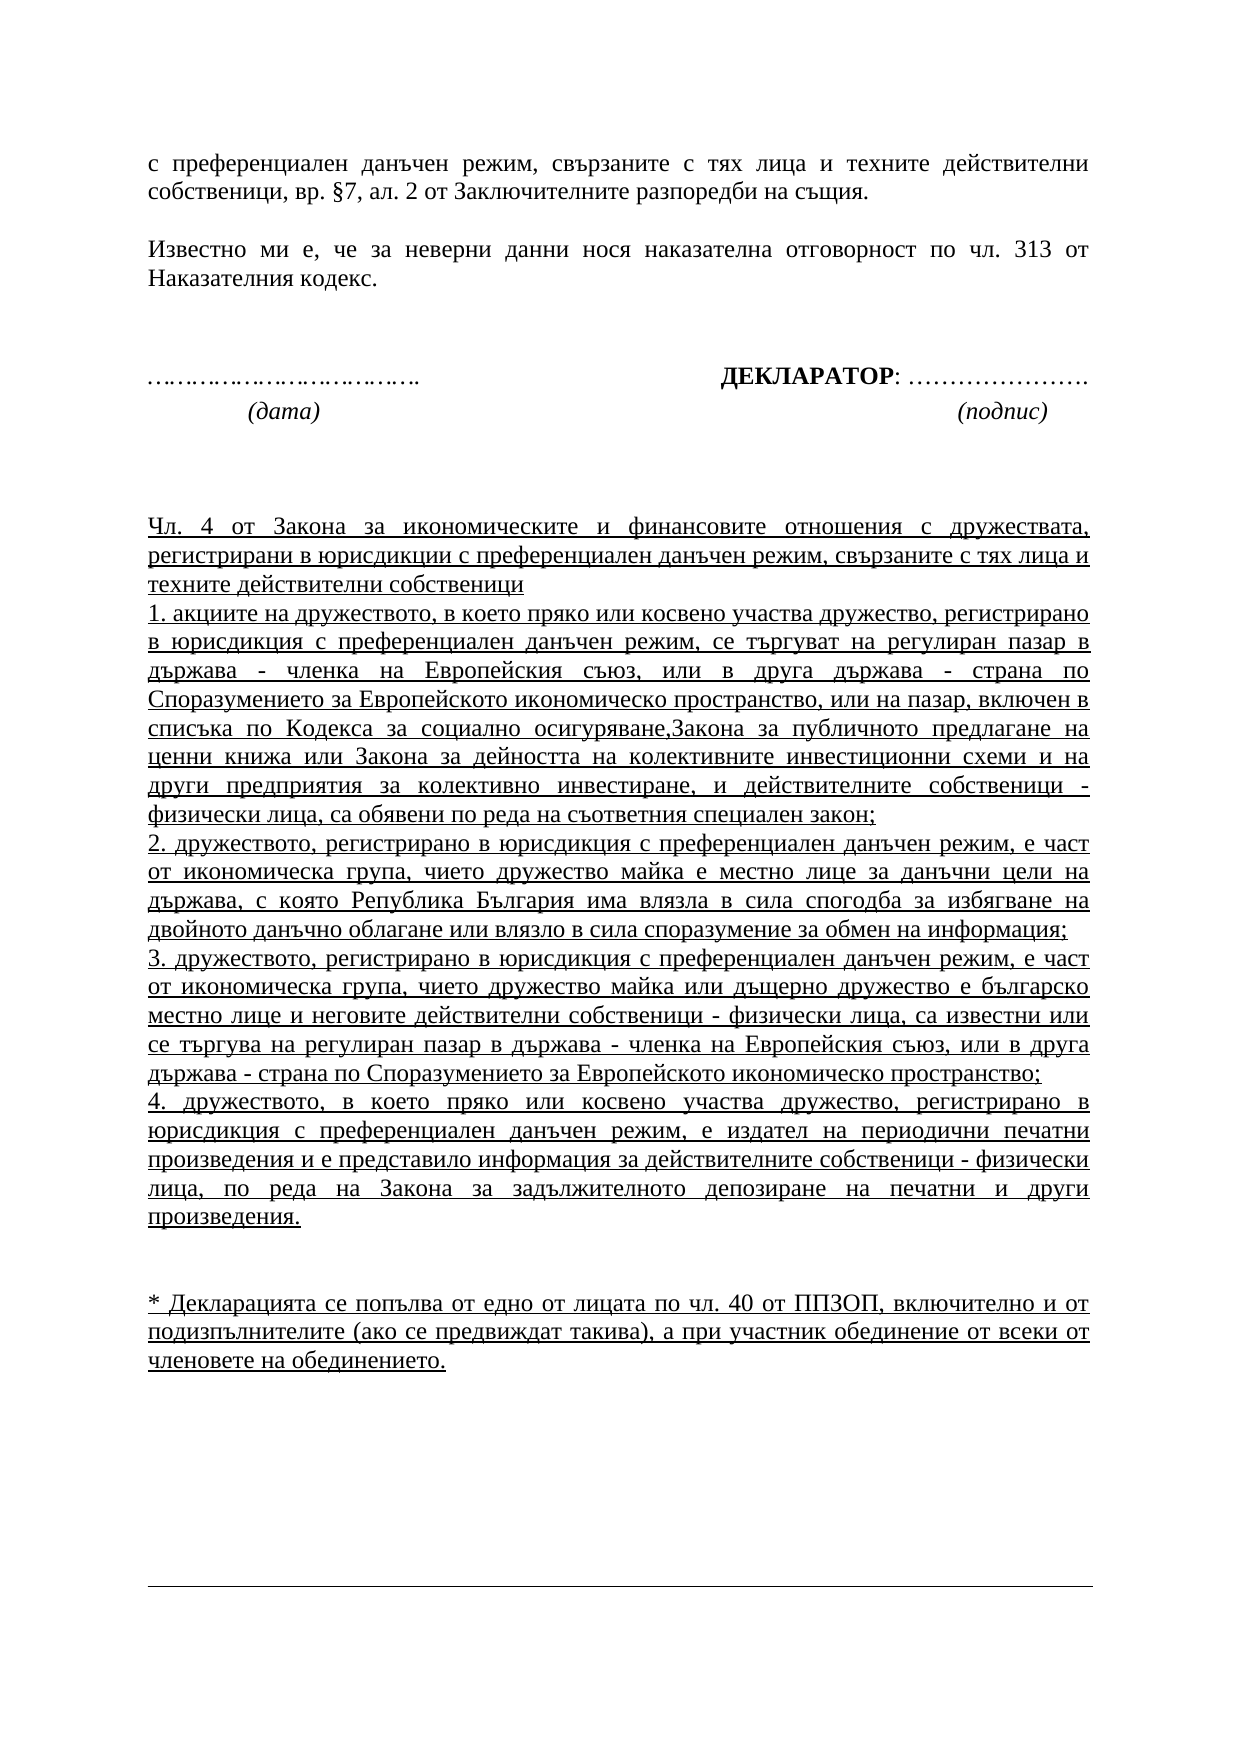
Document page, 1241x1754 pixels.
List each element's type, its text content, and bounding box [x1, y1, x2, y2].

text 2. дружеството, регистрирано в юрисдикция с преференциален данъчен режим, е част от икономическа група, чието дружество майка е местно лице за данъчни цели на държава, с която Република България има влязла в сила спогодба за избягване на двойното данъчно облагане или влязло в сила споразумение за обмен на информация; [148, 912, 1090, 943]
text ………………………………. ДЕКЛАРАТОР: …………………. [148, 361, 1093, 390]
text 4. дружеството, в което пряко или косвено участва дружество, регистрирано в юрисдикция с преференциален данъчен режим, е издател на периодични печатни произведения и е представило информация за действителните собственици - физически лица, по реда на Закона за задължителното депозиране на печатни и други произведения. [148, 1170, 1090, 1198]
text 3. дружеството, регистрирано в юрисдикция с преференциален данъчен режим, е част от икономическа група, чието дружество майка или дъщерно дружество е българско местно лице и неговите действителни собственици - физически лица, са известни или се търгува на регулиран пазар в държава - членка на Европейския съюз, или в друга държава - страна по Споразумението за Европейското икономическо пространство; [148, 969, 1090, 996]
text 4. дружеството, в което пряко или косвено участва дружество, регистрирано в юрисдикция с преференциален данъчен режим, е издател на периодични печатни произведения и е представило информация за действителните собственици - физически лица, по реда на Закона за задължителното депозиране на печатни и други произведения. [148, 1142, 1090, 1169]
text 4. дружеството, в което пряко или косвено участва дружество, регистрирано в юрисдикция с преференциален данъчен режим, е издател на периодични печатни произведения и е представило информация за действителните собственици - физически лица, по реда на Закона за задължителното депозиране на печатни и други произведения. [148, 1086, 1090, 1111]
text Известно ми е, че за неверни данни нося наказателна отговорност по чл. 313 от Наказателния кодекс. [148, 234, 1090, 291]
text (дата) (подпис) [148, 396, 1093, 425]
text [148, 148, 1090, 205]
text 4. дружеството, в което пряко или косвено участва дружество, регистрирано в юрисдикция с преференциален данъчен режим, е издател на периодични печатни произведения и е представило информация за действителните собственици - физически лица, по реда на Закона за задължителното депозиране на печатни и други произведения. [148, 1113, 1090, 1140]
text * Декларацията се попълва от едно от лицата по чл. 40 от ППЗОП, включително и от подизпълнителите (ако се предвиждат такива), а при участник обединение от всеки от членовете на обединението. [148, 1288, 1090, 1313]
text 3. дружеството, регистрирано в юрисдикция с преференциален данъчен режим, е част от икономическа група, чието дружество майка или дъщерно дружество е българско местно лице и неговите действителни собственици - физически лица, са известни или се търгува на регулиран пазар в държава - членка на Европейския съюз, или в друга държава - страна по Споразумението за Европейското икономическо пространство; [148, 1027, 1090, 1054]
text 3. дружеството, регистрирано в юрисдикция с преференциален данъчен режим, е част от икономическа група, чието дружество майка или дъщерно дружество е българско местно лице и неговите действителни собственици - физически лица, са известни или се търгува на регулиран пазар в държава - членка на Европейския съюз, или в друга държава - страна по Споразумението за Европейското икономическо пространство; [148, 998, 1090, 1025]
text Чл. 4 от Закона за икономическите и финансовите отношения с дружествата, регистрирани в юрисдикции с преференциален данъчен режим, свързаните с тях лица и техните действителни собственици [148, 511, 1090, 536]
text * Декларацията се попълва от едно от лицата по чл. 40 от ППЗОП, включително и от подизпълнителите (ако се предвиждат такива), а при участник обединение от всеки от членовете на обединението. [148, 1343, 1090, 1374]
text 2. дружеството, регистрирано в юрисдикция с преференциален данъчен режим, е част от икономическа група, чието дружество майка е местно лице за данъчни цели на държава, с която Република България има влязла в сила спогодба за избягване на двойното данъчно облагане или влязло в сила споразумение за обмен на информация; [148, 854, 1090, 881]
text Чл. 4 от Закона за икономическите и финансовите отношения с дружествата, регистрирани в юрисдикции с преференциален данъчен режим, свързаните с тях лица и техните действителни собственици [148, 538, 1090, 565]
text Чл. 4 от Закона за икономическите и финансовите отношения с дружествата, регистрирани в юрисдикции с преференциален данъчен режим, свързаните с тях лица и техните действителни собственици [148, 567, 1090, 598]
text 2. дружеството, регистрирано в юрисдикция с преференциален данъчен режим, е част от икономическа група, чието дружество майка е местно лице за данъчни цели на държава, с която Република България има влязла в сила спогодба за избягване на двойното данъчно облагане или влязло в сила споразумение за обмен на информация; [148, 828, 1090, 853]
text * Декларацията се попълва от едно от лицата по чл. 40 от ППЗОП, включително и от подизпълнителите (ако се предвиждат такива), а при участник обединение от всеки от членовете на обединението. [148, 1314, 1090, 1341]
text 3. дружеството, регистрирано в юрисдикция с преференциален данъчен режим, е част от икономическа група, чието дружество майка или дъщерно дружество е българско местно лице и неговите действителни собственици - физически лица, са известни или се търгува на регулиран пазар в държава - членка на Европейския съюз, или в друга държава - страна по Споразумението за Европейското икономическо пространство; [148, 1055, 1090, 1086]
text 2. дружеството, регистрирано в юрисдикция с преференциален данъчен режим, е част от икономическа група, чието дружество майка е местно лице за данъчни цели на държава, с която Република България има влязла в сила спогодба за избягване на двойното данъчно облагане или влязло в сила споразумение за обмен на информация; [148, 883, 1090, 910]
text 4. дружеството, в което пряко или косвено участва дружество, регистрирано в юрисдикция с преференциален данъчен режим, е издател на периодични печатни произведения и е представило информация за действителните собственици - физически лица, по реда на Закона за задължителното депозиране на печатни и други произведения. [148, 1199, 1090, 1230]
